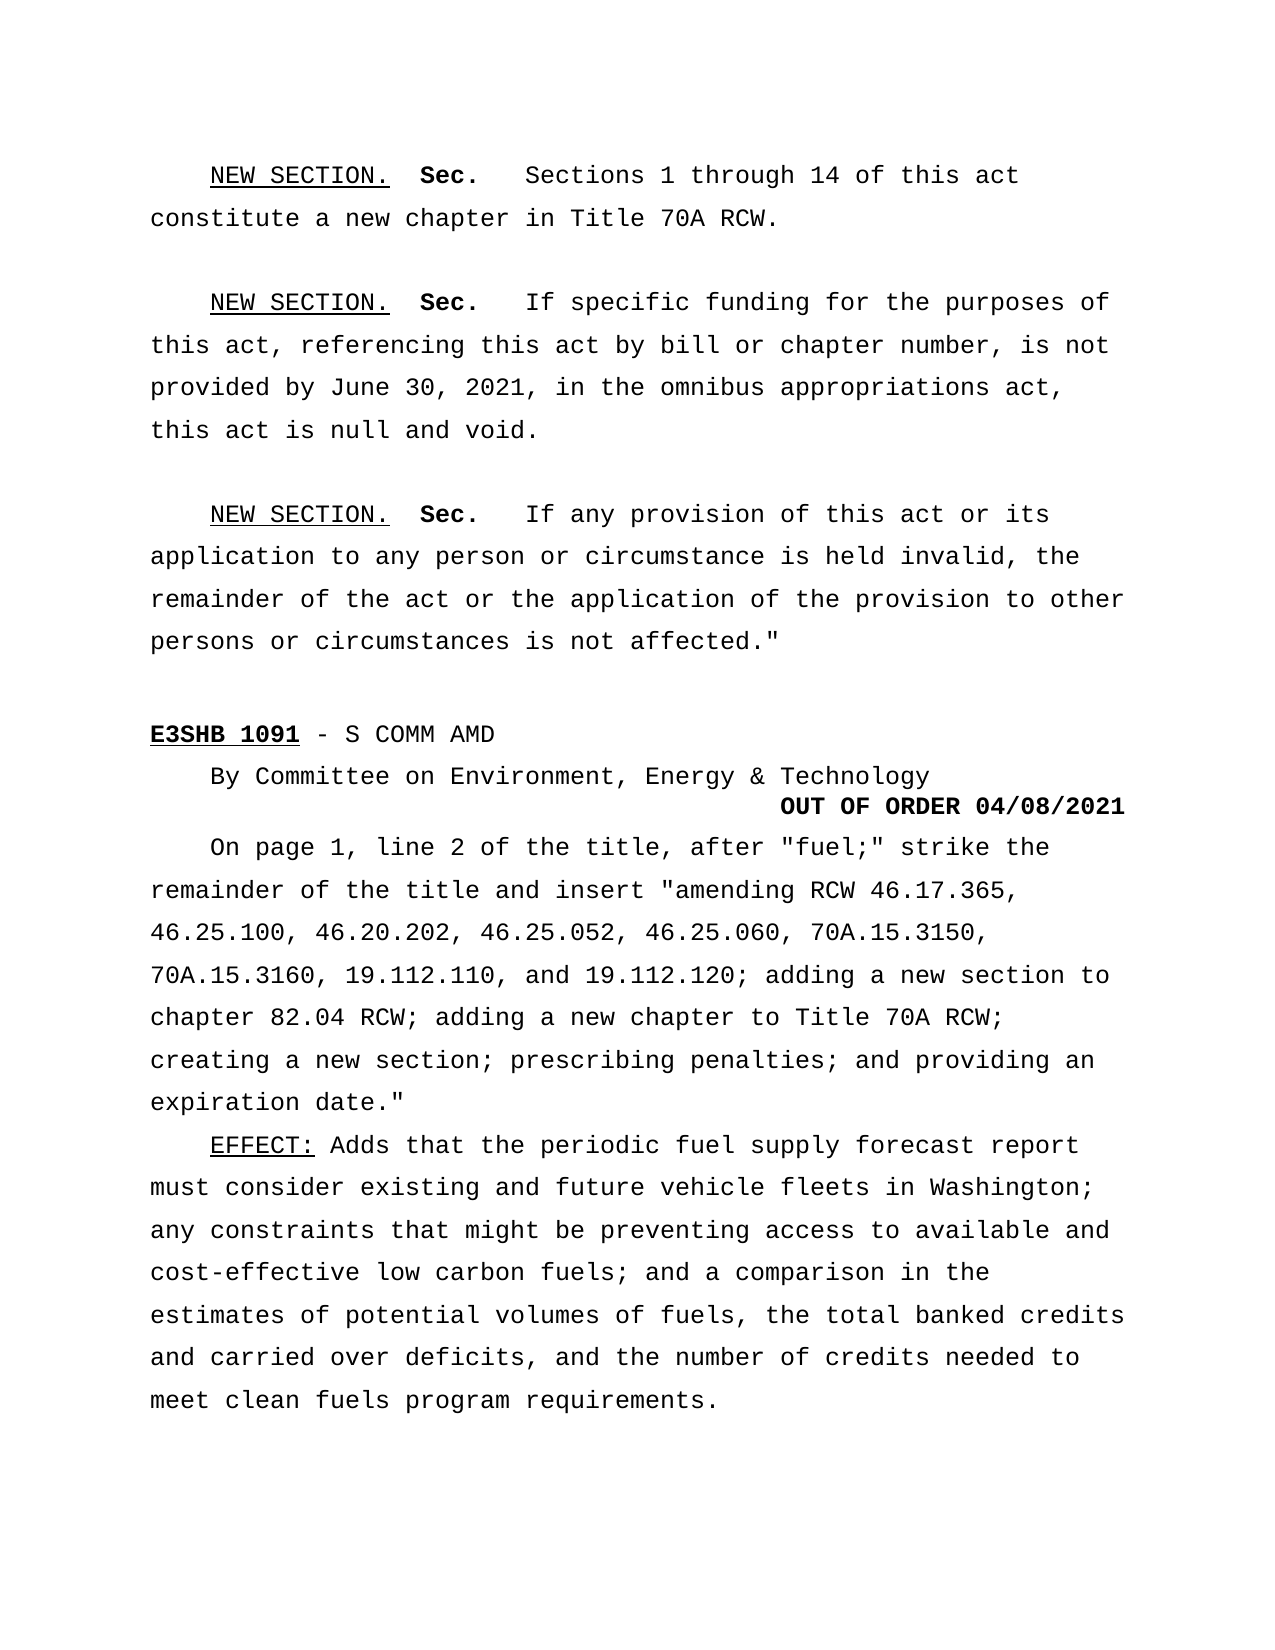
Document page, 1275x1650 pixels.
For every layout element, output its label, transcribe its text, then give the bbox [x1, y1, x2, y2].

text NEW SECTION. Sec. If any provision of this act or its application to any person or circumstance is held invalid, the remainder of the act or the application of the provision to other persons or circumstances is not affected." [150, 488, 1125, 658]
text NEW SECTION. Sec. If specific funding for the purposes of this act, referencing this act by bill or chapter number, is not provided by June 30, 2021, in the omnibus appropriations act, this act is null and void. [150, 277, 1125, 447]
text By Committee on Environment, Energy & Technology [150, 751, 1125, 793]
text E3SHB 1091 - S COMM AMD [150, 708, 1125, 751]
text NEW SECTION. Sec. Sections 1 through 14 of this act constitute a new chapter in Title 70A RCW. [150, 150, 1125, 235]
text On page 1, line 2 of the title, after "fuel;" strike the remainder of the title and insert "amending RCW 46.17.365, 46.25.100, 46.20.202, 46.25.052, 46.25.060, 70A.15.3150, 70A.15.3160, 19.112.110, and 19.112.120; adding a new section to chapter 82.04 RCW; adding a new chapter to Title 70A RCW; creating a new section; prescribing penalties; and providing an expiration date." [150, 822, 1125, 1119]
text EFFECT: Adds that the periodic fuel supply forecast report must consider existing and future vehicle fleets in Washington; any constraints that might be preventing access to available and cost-effective low carbon fuels; and a comparison in the estimates of potential volumes of fuels, the total banked credits and carried over deficits, and the number of credits needed to meet clean fuels program requirements. [150, 1119, 1125, 1417]
text OUT OF ORDER 04/08/2021 [150, 793, 1125, 822]
